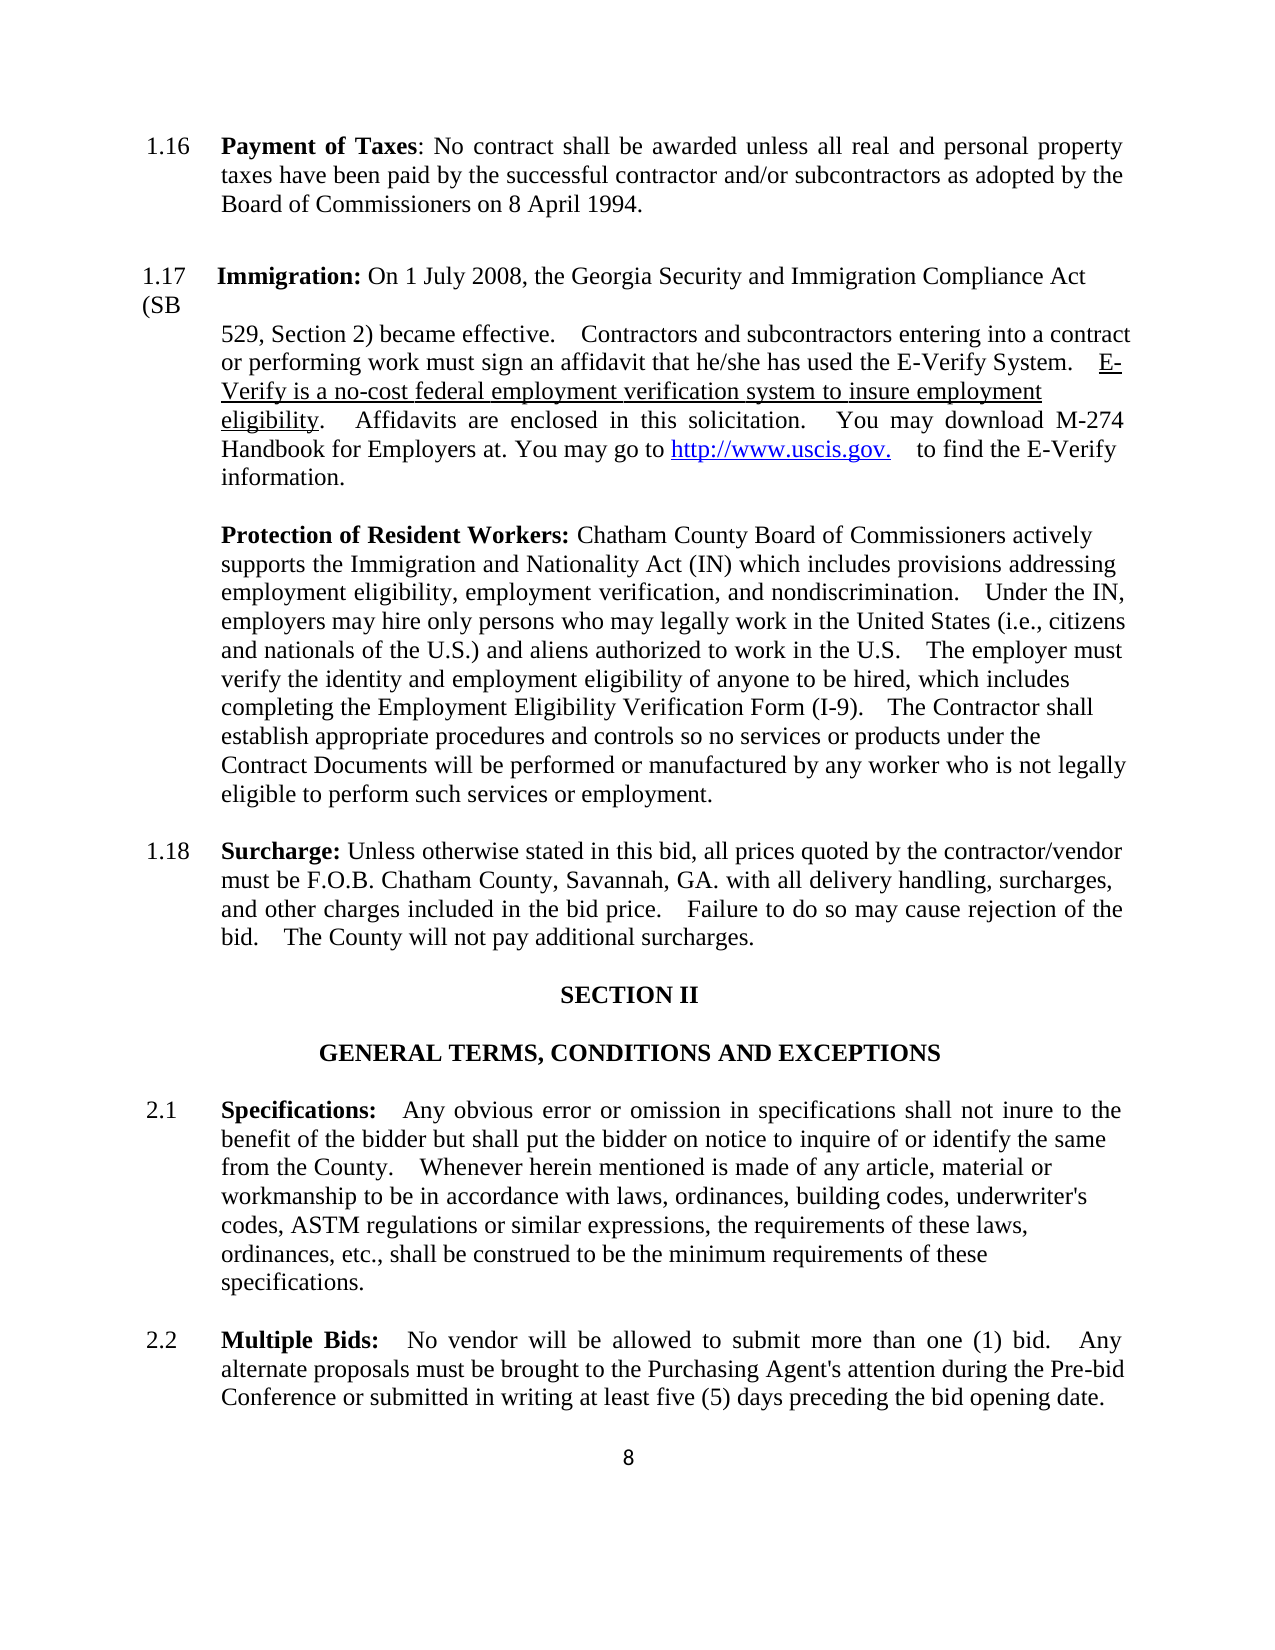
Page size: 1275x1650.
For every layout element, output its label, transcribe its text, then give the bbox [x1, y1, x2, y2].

text GENERAL TERMS, CONDITIONS AND EXCEPTIONS [319, 1038, 954, 1067]
text 1.16 Payment of Taxes: No contract shall be awarded unless all real and personal property taxes have been paid by the successful contractor and/or subcontractors as adopted by the Board of Commissioners on 8 April 1994. [146, 131, 1132, 217]
text 529, Section 2) became effective. Contractors and subcontractors entering into a contract or performing work must sign an affidavit that he/she has used the E-Verify System. E- Verify is a no-cost federal employment verification system to insure employment eligibility. Affidavits are enclosed in this solicitation. You may download M-274 [221, 319, 1131, 434]
text 1.18 Surcharge: Unless otherwise stated in this bid, all prices quoted by the contractor/vendor must be F.O.B. Chatham County, Savannah, GA. with all delivery handling, surcharges, and other charges included in the bid price. Failure to do so may cause rejection of the bid. The County will not pay additional surcharges. [146, 836, 1131, 951]
text Protection of Resident Workers: Chatham County Board of Commissioners actively supports the Immigration and Nationality Act (IN) which includes provisions addressing employment eligibility, employment verification, and nondiscrimination. Under the IN, employers may hire only persons who may legally work in the United States (i.e., citizens and nationals of the U.S.) and aliens authorized to work in the U.S. The employer must verify the identity and employment eligibility of anyone to be hired, which includes completing the Employment Eligibility Verification Form (I-9). The Contractor shall establish appropriate procedures and controls so no services or products under the Contract Documents will be performed or manufactured by any worker who is not legally eligible to perform such services or employment. [221, 520, 1132, 807]
text 2.1 Specifications: Any obvious error or omission in specifications shall not inure to the benefit of the bidder but shall put the bidder on notice to inquire of or identify the same from the County. Whenever herein mentioned is made of any article, material or workmanship to be in accordance with laws, ordinances, building codes, underwriter's codes, ASTM regulations or similar expressions, the requirements of these laws, ordinances, etc., shall be construed to be the minimum requirements of these specifications. [146, 1095, 1131, 1296]
text Handbook for Employers at. You may go to http://www.uscis.gov. to find the E-Verify information. [221, 434, 1132, 491]
text 2.2 Multiple Bids: No vendor will be allowed to submit more than one (1) bid. Any alternate proposals must be brought to the Purchasing Agent's attention during the Pre-bid Conference or submitted in writing at least five (5) days preceding the bid opening date. [146, 1325, 1132, 1411]
text 1.17 Immigration: On 1 July 2008, the Georgia Security and Immigration Compliance Act (SB [142, 261, 1131, 319]
text SECTION II [560, 981, 713, 1009]
